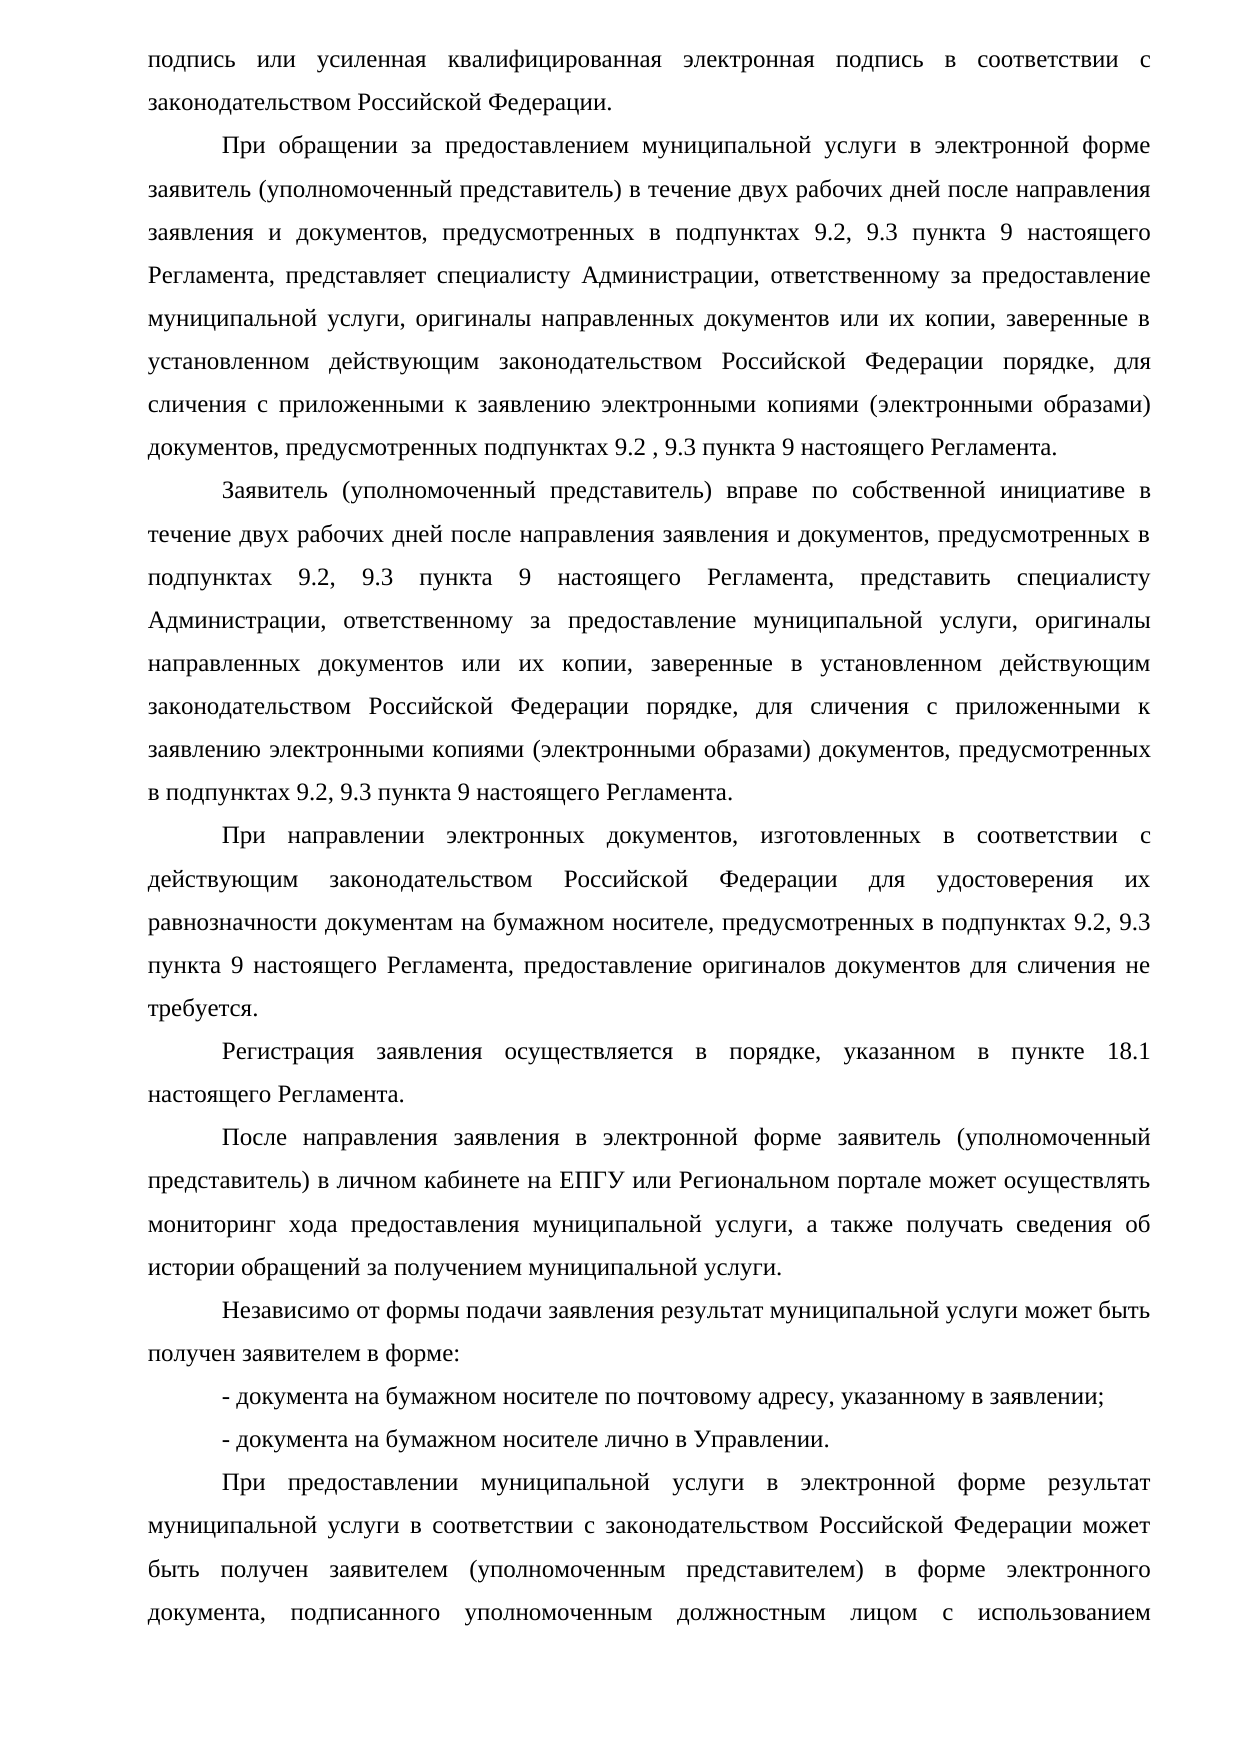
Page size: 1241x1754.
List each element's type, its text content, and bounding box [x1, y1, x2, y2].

text - документа на бумажном носителе лично в Управлении. [148, 1424, 1152, 1453]
text Независимо от формы подачи заявления результат муниципальной услуги может быть получен заявителем в форме: [148, 1295, 1152, 1367]
text Заявитель (уполномоченный представитель) вправе по собственной инициативе в течение двух рабочих дней после направления заявления и документов, предусмотренных в подпунктах 9.2, 9.3 пункта 9 настоящего Регламента, представить специалисту Администрации, ответственному за предоставление муниципальной услуги, оригиналы направленных документов или их копии, заверенные в установленном действующим законодательством Российской Федерации порядке, для сличения с приложенными к заявлению электронными копиями (электронными образами) документов, предусмотренных в подпунктах 9.2, 9.3 пункта 9 настоящего Регламента. [148, 476, 1152, 806]
text После направления заявления в электронной форме заявитель (уполномоченный представитель) в личном кабинете на ЕПГУ или Региональном портале может осуществлять мониторинг хода предоставления муниципальной услуги, а также получать сведения об истории обращений за получением муниципальной услуги. [148, 1122, 1152, 1281]
text Регистрация заявления осуществляется в порядке, указанном в пункте 18.1 настоящего Регламента. [148, 1036, 1152, 1108]
text При направлении электронных документов, изготовленных в соответствии с действующим законодательством Российской Федерации для удостоверения их равнозначности документам на бумажном носителе, предусмотренных в подпунктах 9.2, 9.3 пункта 9 настоящего Регламента, предоставление оригиналов документов для сличения не требуется. [148, 821, 1152, 1022]
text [148, 1467, 1152, 1626]
text - документа на бумажном носителе по почтовому адресу, указанному в заявлении; [148, 1381, 1152, 1410]
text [148, 44, 1152, 116]
text При обращении за предоставлением муниципальной услуги в электронной форме заявитель (уполномоченный представитель) в течение двух рабочих дней после направления заявления и документов, предусмотренных в подпунктах 9.2, 9.3 пункта 9 настоящего Регламента, представляет специалисту Администрации, ответственному за предоставление муниципальной услуги, оригиналы направленных документов или их копии, заверенные в установленном действующим законодательством Российской Федерации порядке, для сличения с приложенными к заявлению электронными копиями (электронными образами) документов, предусмотренных подпунктах 9.2 , 9.3 пункта 9 настоящего Регламента. [148, 131, 1152, 461]
